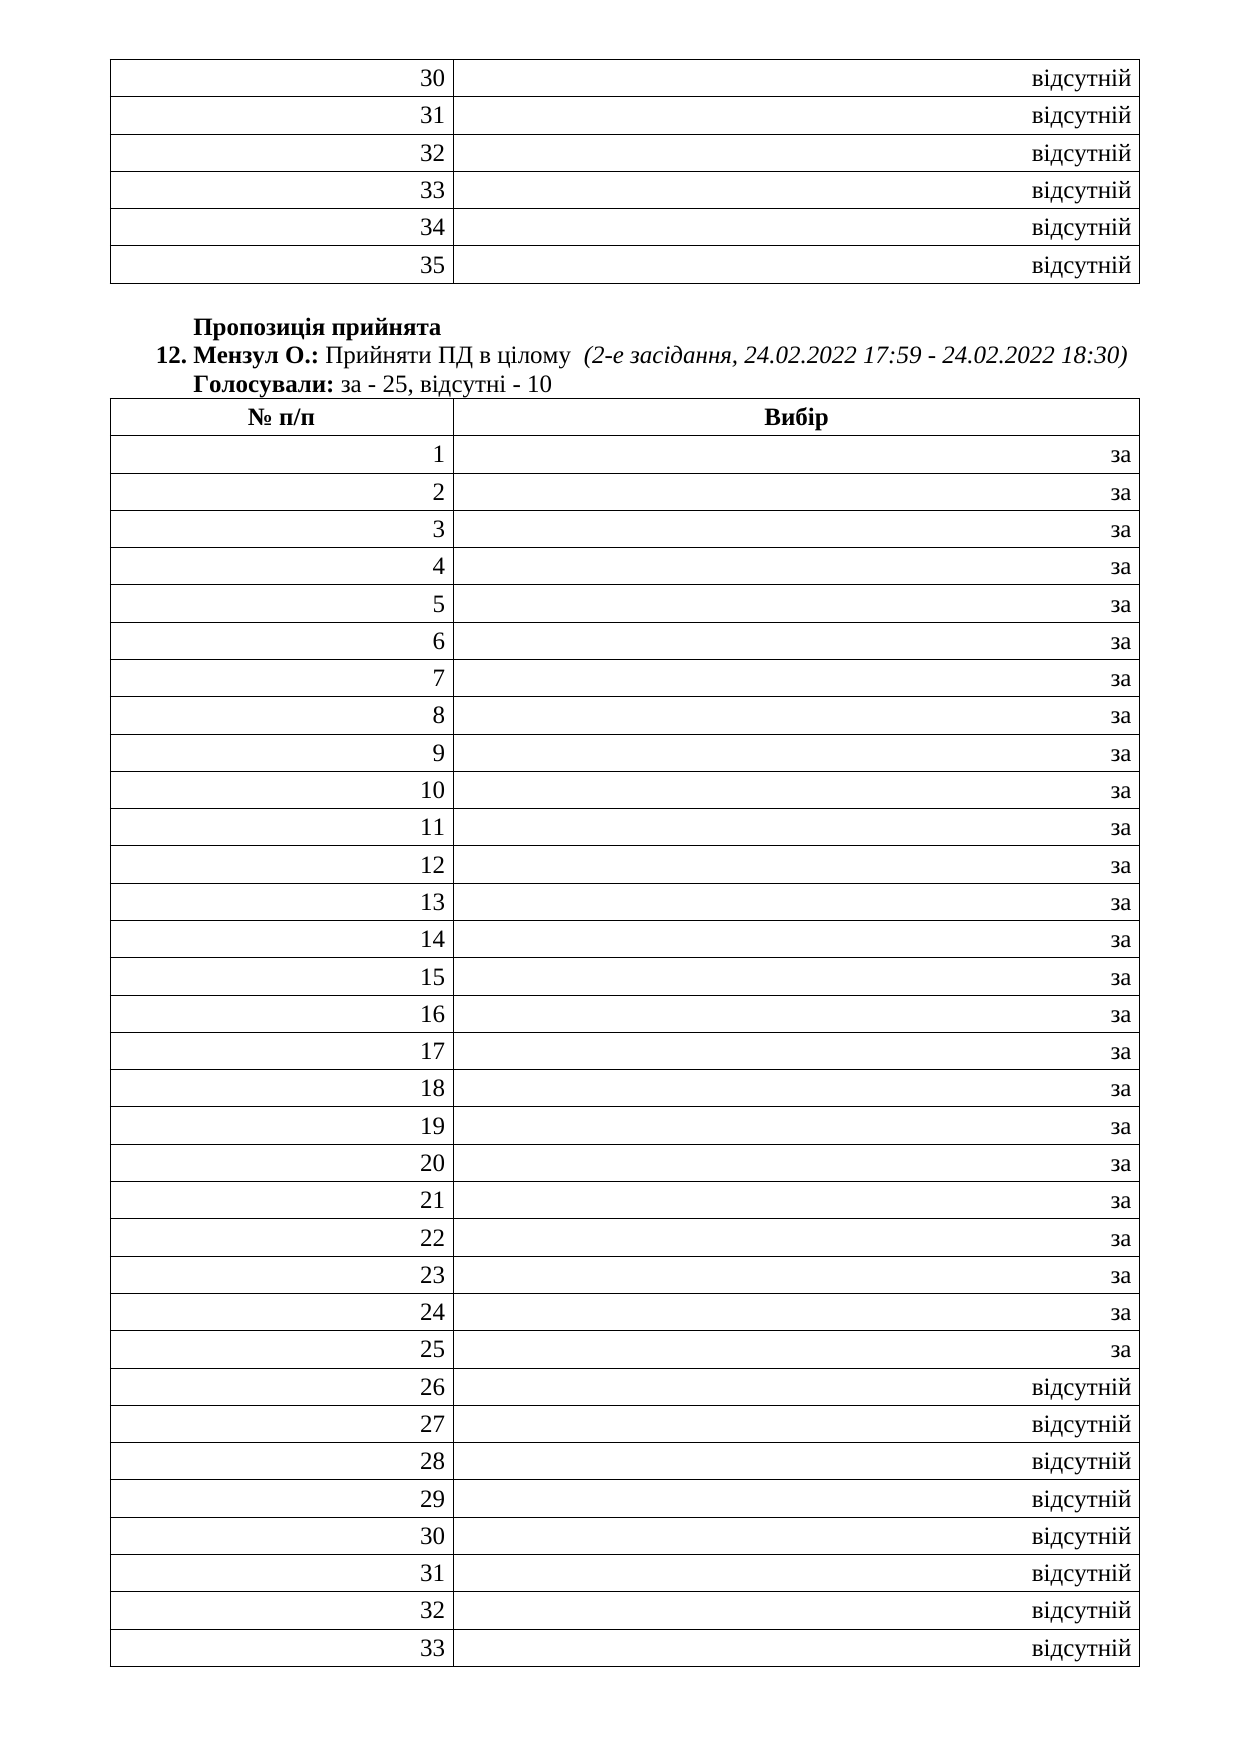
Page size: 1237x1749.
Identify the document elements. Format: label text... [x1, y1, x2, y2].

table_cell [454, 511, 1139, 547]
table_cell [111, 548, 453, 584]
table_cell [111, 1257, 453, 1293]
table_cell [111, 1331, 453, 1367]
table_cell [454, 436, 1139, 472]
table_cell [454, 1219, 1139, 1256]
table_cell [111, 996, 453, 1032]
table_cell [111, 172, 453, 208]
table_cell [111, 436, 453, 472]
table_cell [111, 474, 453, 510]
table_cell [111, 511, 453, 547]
text 12. Мензул О.: Прийняти ПД в цілому (2-е засідання, 24.02.2022 17:59 - 24.02.2022 18:30) [156, 340, 1148, 369]
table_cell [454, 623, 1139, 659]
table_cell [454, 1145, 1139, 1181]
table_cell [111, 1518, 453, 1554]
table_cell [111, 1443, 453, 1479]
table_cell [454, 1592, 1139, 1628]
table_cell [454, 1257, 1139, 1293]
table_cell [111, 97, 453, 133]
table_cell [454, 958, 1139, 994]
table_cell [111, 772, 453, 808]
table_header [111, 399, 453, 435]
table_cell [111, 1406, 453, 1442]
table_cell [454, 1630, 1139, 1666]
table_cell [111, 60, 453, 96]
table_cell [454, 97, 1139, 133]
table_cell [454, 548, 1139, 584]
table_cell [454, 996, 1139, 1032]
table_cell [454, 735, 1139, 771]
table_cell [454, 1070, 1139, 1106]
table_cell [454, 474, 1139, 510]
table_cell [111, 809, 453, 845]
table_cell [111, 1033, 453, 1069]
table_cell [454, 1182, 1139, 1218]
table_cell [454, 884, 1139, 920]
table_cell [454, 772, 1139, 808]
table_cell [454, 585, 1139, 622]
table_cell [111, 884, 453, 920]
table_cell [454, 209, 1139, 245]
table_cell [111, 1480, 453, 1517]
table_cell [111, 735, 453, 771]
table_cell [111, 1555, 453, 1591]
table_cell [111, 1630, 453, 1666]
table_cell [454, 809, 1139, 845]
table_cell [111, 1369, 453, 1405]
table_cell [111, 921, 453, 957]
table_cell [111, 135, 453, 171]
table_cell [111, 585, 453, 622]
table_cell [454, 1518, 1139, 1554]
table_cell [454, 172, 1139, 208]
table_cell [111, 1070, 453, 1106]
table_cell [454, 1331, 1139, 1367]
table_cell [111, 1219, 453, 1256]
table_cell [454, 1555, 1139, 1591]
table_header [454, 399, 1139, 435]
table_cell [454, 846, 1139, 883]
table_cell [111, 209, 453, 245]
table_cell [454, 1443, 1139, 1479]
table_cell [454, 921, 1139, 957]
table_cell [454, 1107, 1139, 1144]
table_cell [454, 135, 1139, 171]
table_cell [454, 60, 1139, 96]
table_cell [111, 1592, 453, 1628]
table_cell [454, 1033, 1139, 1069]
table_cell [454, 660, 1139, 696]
text Голосували: за - 25, відсутні - 10 [193, 369, 1148, 398]
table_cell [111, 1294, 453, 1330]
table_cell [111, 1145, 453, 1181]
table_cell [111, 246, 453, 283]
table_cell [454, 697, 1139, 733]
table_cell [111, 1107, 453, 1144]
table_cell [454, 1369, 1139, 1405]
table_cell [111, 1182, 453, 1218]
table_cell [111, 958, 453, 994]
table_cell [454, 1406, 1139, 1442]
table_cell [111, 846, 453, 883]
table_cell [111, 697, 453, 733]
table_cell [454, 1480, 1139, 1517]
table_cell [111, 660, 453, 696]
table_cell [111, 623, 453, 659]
text Пропозиція прийнята [193, 283, 1148, 340]
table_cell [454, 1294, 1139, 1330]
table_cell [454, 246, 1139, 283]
